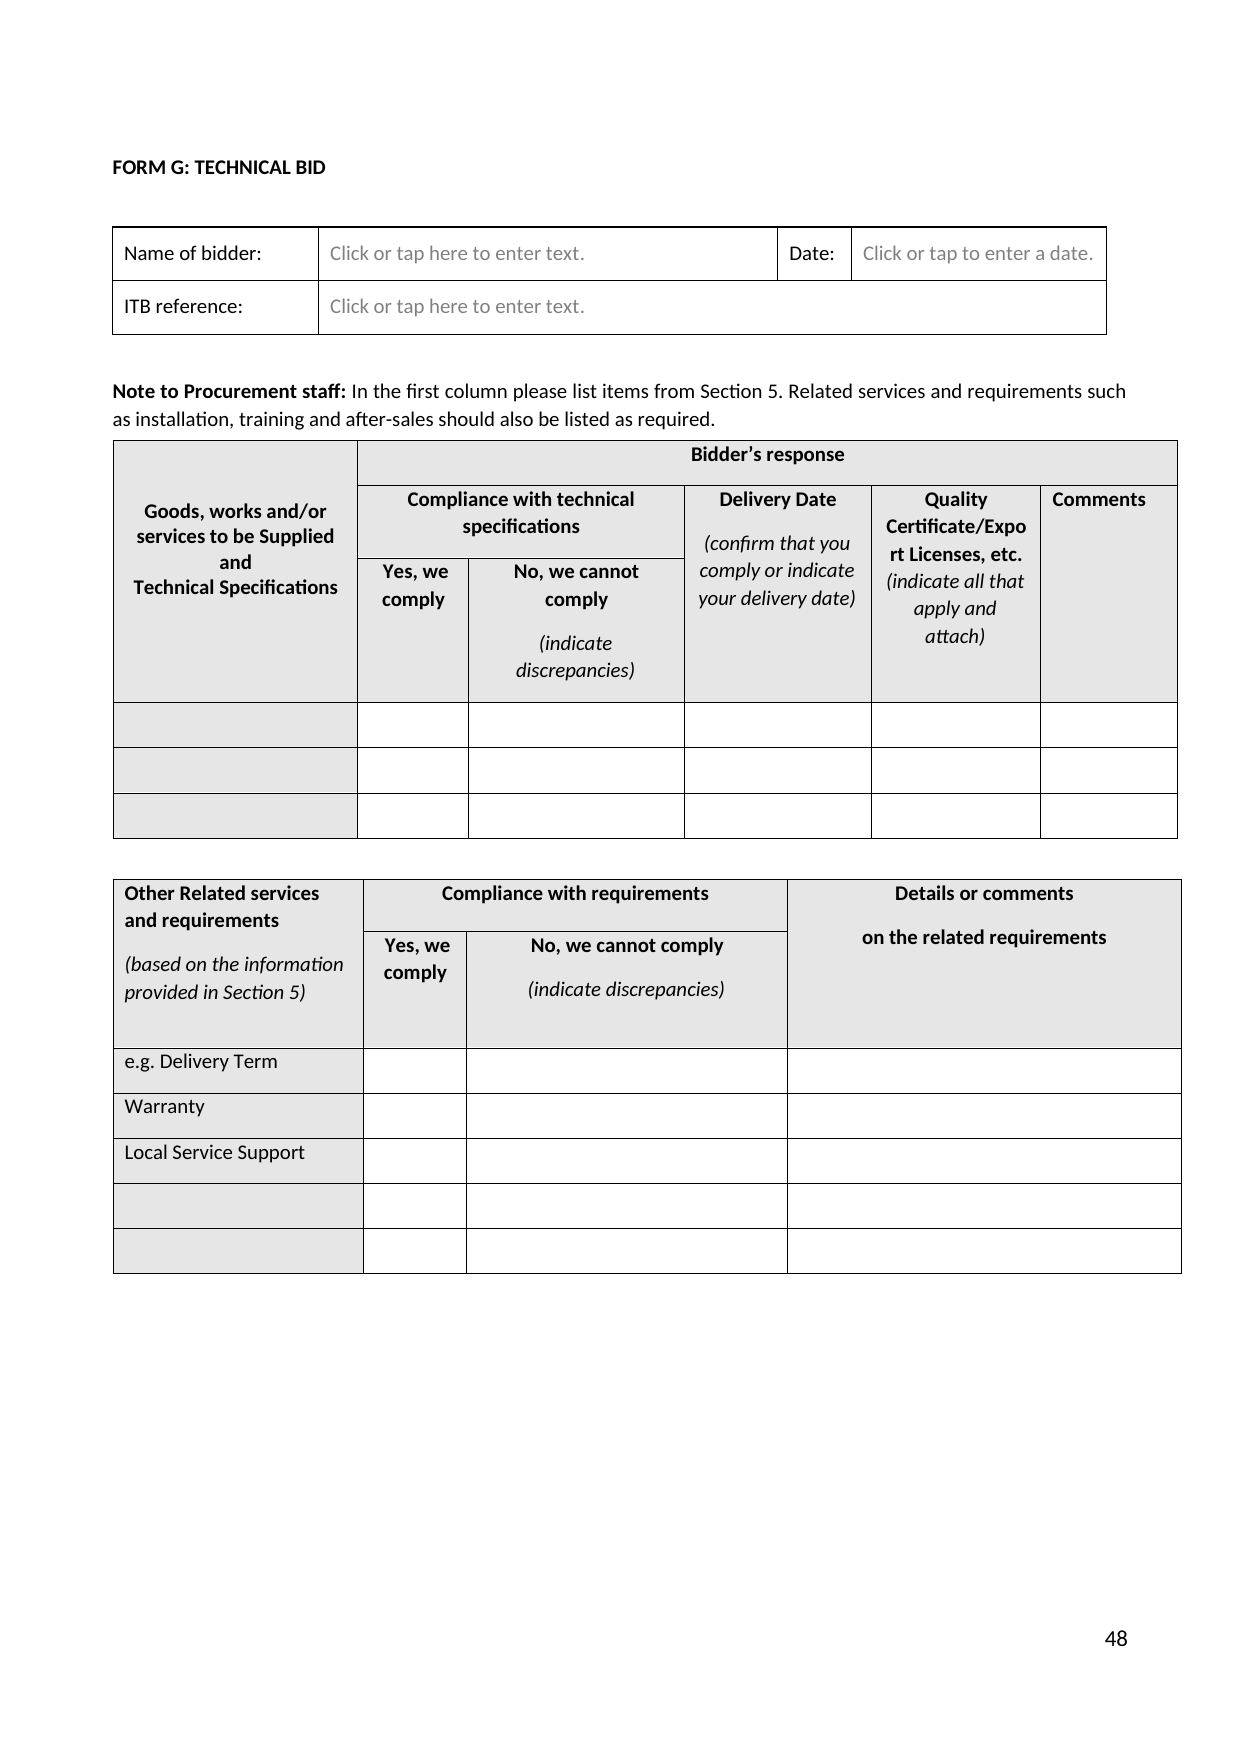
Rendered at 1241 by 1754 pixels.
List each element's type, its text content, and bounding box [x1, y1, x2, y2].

table_header Details or comments on the related requirements [788, 880, 1181, 1047]
table_cell [467, 1094, 787, 1138]
table_cell Local Service Support [114, 1139, 363, 1183]
subtitle FORM G: TECHNICAL BID [112, 154, 1128, 179]
table_header Goods, works and/or services to be Supplied and Technical Specifications [114, 441, 357, 702]
table_header Name of bidder: [113, 228, 318, 280]
table_cell [364, 1094, 466, 1138]
table_cell No, we cannot comply (indicate discrepancies) [469, 559, 684, 702]
table_cell [114, 1184, 363, 1228]
table_cell Warranty [114, 1094, 363, 1138]
table_cell [872, 794, 1040, 838]
table_cell [685, 794, 871, 838]
table_cell [469, 703, 684, 747]
table_cell [788, 1229, 1181, 1273]
table_cell [1041, 703, 1177, 747]
table_header Bidder’s response [358, 441, 1177, 485]
table_cell [685, 703, 871, 747]
table_header Date: [778, 228, 851, 280]
table_cell [467, 1229, 787, 1273]
table_cell Yes, we comply [364, 932, 466, 1047]
table_cell [364, 1049, 466, 1093]
table_cell No, we cannot comply (indicate discrepancies) [467, 932, 787, 1047]
table_cell Yes, we comply [358, 559, 468, 702]
table_cell [788, 1184, 1181, 1228]
table_cell [788, 1094, 1181, 1138]
table_cell [467, 1049, 787, 1093]
table_cell [872, 703, 1040, 747]
table_cell Compliance with technical specifications [358, 486, 684, 557]
table_cell ITB reference: [113, 281, 318, 333]
table_header . [852, 228, 1106, 280]
table_cell [358, 794, 468, 838]
table_cell [114, 794, 357, 838]
table_header . [319, 228, 777, 280]
table_cell [114, 1229, 363, 1273]
table_cell [469, 748, 684, 792]
table_cell Comments [1041, 486, 1177, 702]
table_cell [114, 748, 357, 792]
table_cell [364, 1229, 466, 1273]
table_header Compliance with requirements [364, 880, 787, 931]
table_cell [467, 1184, 787, 1228]
table_cell [872, 748, 1040, 792]
table_cell [1041, 794, 1177, 838]
table_cell [469, 794, 684, 838]
table_cell [364, 1139, 466, 1183]
table_header Other Related services and requirements (based on the information provided in Section 5) [114, 880, 363, 1047]
table_cell [358, 703, 468, 747]
table_cell [358, 748, 468, 792]
table_cell [788, 1139, 1181, 1183]
table_cell . [319, 281, 1106, 333]
table_cell [364, 1184, 466, 1228]
table_cell [685, 748, 871, 792]
table_cell [114, 703, 357, 747]
table_cell [1041, 748, 1177, 792]
table_cell Quality Certificate/Export Licenses, etc. (indicate all that apply and attach) [872, 486, 1040, 702]
text Note to Procurement staff: In the first column please list items from Section 5. Related services and requirements such as installation, training and after-sales should also be listed as required. [112, 379, 1128, 431]
table_cell Delivery Date (confirm that you comply or indicate your delivery date) [685, 486, 871, 702]
table_cell [788, 1049, 1181, 1093]
table_cell e.g. Delivery Term [114, 1049, 363, 1093]
table_cell [467, 1139, 787, 1183]
